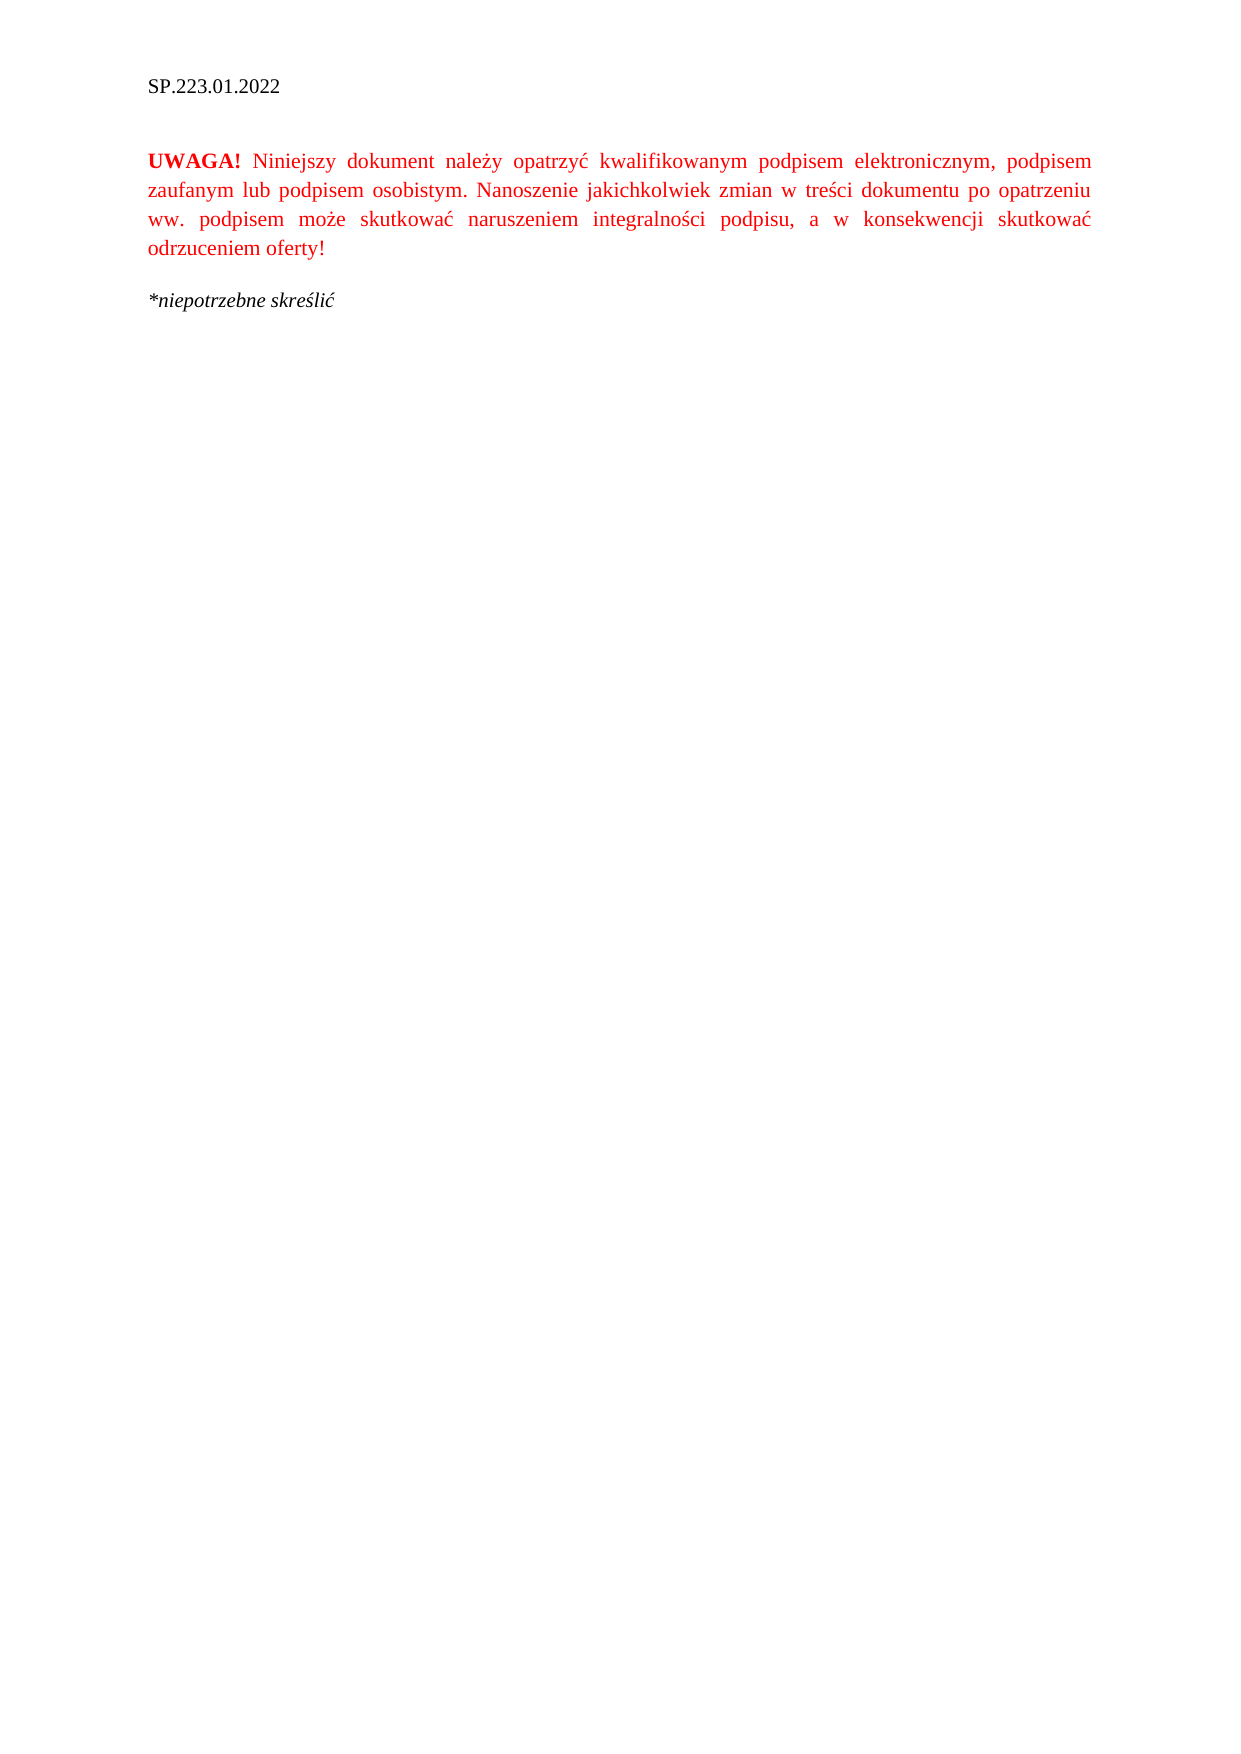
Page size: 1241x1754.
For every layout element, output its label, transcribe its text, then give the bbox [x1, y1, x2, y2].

text *niepotrzebne skreślić [148, 288, 1093, 312]
text UWAGA! Niniejszy dokument należy opatrzyć kwalifikowanym podpisem elektronicznym, podpisem zaufanym lub podpisem osobistym. Nanoszenie jakichkolwiek zmian w treści dokumentu po opatrzeniu ww. podpisem może skutkować naruszeniem integralności podpisu, a w konsekwencji skutkować odrzuceniem oferty! [148, 148, 1093, 260]
